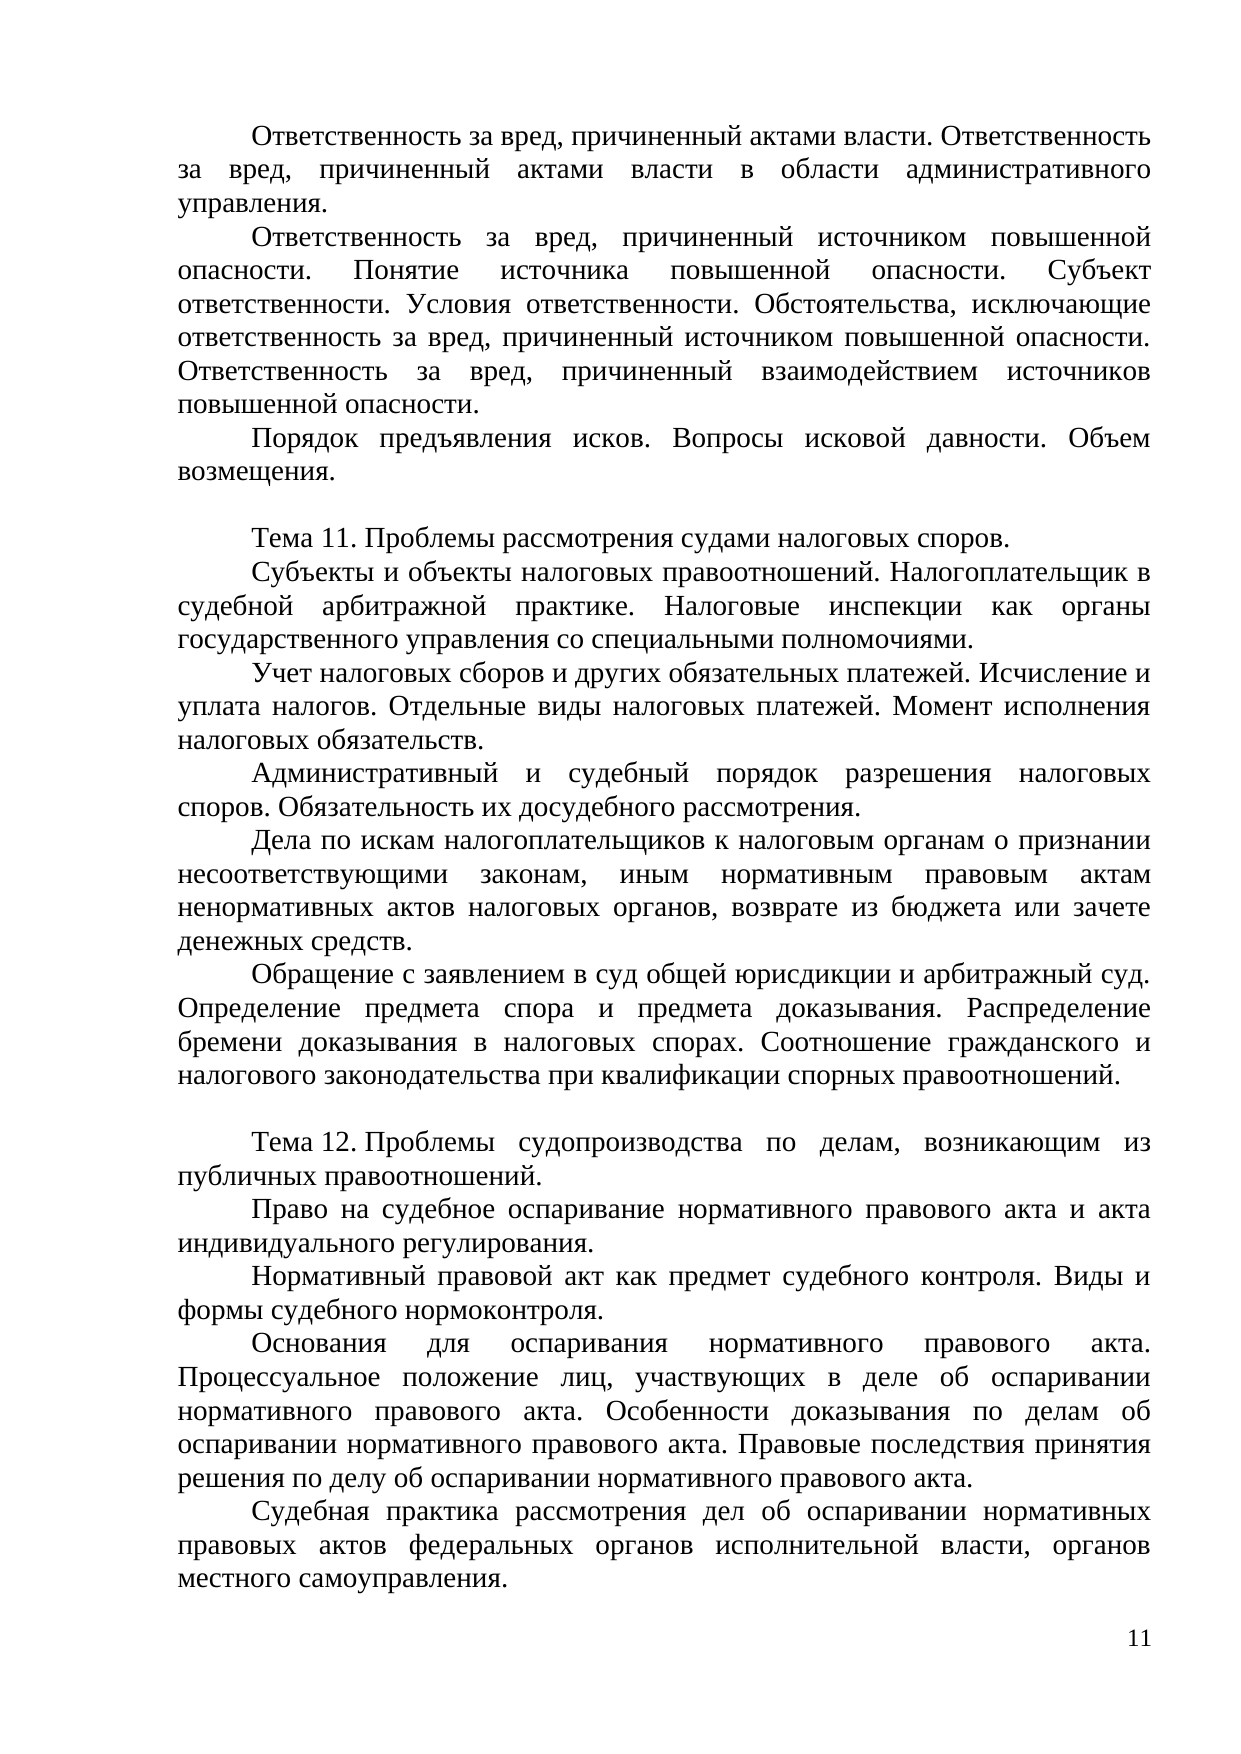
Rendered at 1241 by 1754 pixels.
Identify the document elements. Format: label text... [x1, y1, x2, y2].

text Обращение с заявлением в суд общей юрисдикции и арбитражный суд. Определение предмета спора и предмета доказывания. Распределение бремени доказывания в налоговых спорах. Соотношение гражданского и налогового законодательства при квалификации спорных правоотношений. [177, 957, 1152, 1091]
text Порядок предъявления исков. Вопросы исковой давности. Объем возмещения. [177, 420, 1152, 487]
text Право на судебное оспаривание нормативного правового акта и акта индивидуального регулирования. [177, 1191, 1152, 1258]
text Судебная практика рассмотрения дел об оспаривании нормативных правовых актов федеральных органов исполнительной власти, органов местного самоуправления. [177, 1493, 1152, 1594]
text Ответственность за вред, причиненный актами власти. Ответственность за вред, причиненный актами власти в области административного управления. [177, 118, 1152, 219]
text Учет налоговых сборов и других обязательных платежей. Исчисление и уплата налогов. Отдельные виды налоговых платежей. Момент исполнения налоговых обязательств. [177, 655, 1152, 755]
text Нормативный правовой акт как предмет судебного контроля. Виды и формы судебного нормоконтроля. [177, 1258, 1152, 1326]
text Субъекты и объекты налоговых правоотношений. Налогоплательщик в судебной арбитражной практике. Налоговые инспекции как органы государственного управления со специальными полномочиями. [177, 554, 1152, 655]
text Дела по искам налогоплательщиков к налоговым органам о признании несоответствующими законам, иным нормативным правовым актам ненормативных актов налоговых органов, возврате из бюджета или зачете денежных средств. [177, 822, 1152, 957]
text Административный и судебный порядок разрешения налоговых споров. Обязательность их досудебного рассмотрения. [177, 755, 1152, 822]
text Основания для оспаривания нормативного правового акта. Процессуальное положение лиц, участвующих в деле об оспаривании нормативного правового акта. Особенности доказывания по делам об оспаривании нормативного правового акта. Правовые последствия принятия решения по делу об оспаривании нормативного правового акта. [177, 1326, 1152, 1493]
text Тема 12. Проблемы судопроизводства по делам, возникающим из публичных правоотношений. [177, 1124, 1152, 1191]
text Ответственность за вред, причиненный источником повышенной опасности. Понятие источника повышенной опасности. Субъект ответственности. Условия ответственности. Обстоятельства, исключающие ответственность за вред, причиненный источником повышенной опасности. Ответственность за вред, причиненный взаимодействием источников повышенной опасности. [177, 219, 1152, 420]
text Тема 11. Проблемы рассмотрения судами налоговых споров. [177, 521, 1152, 554]
